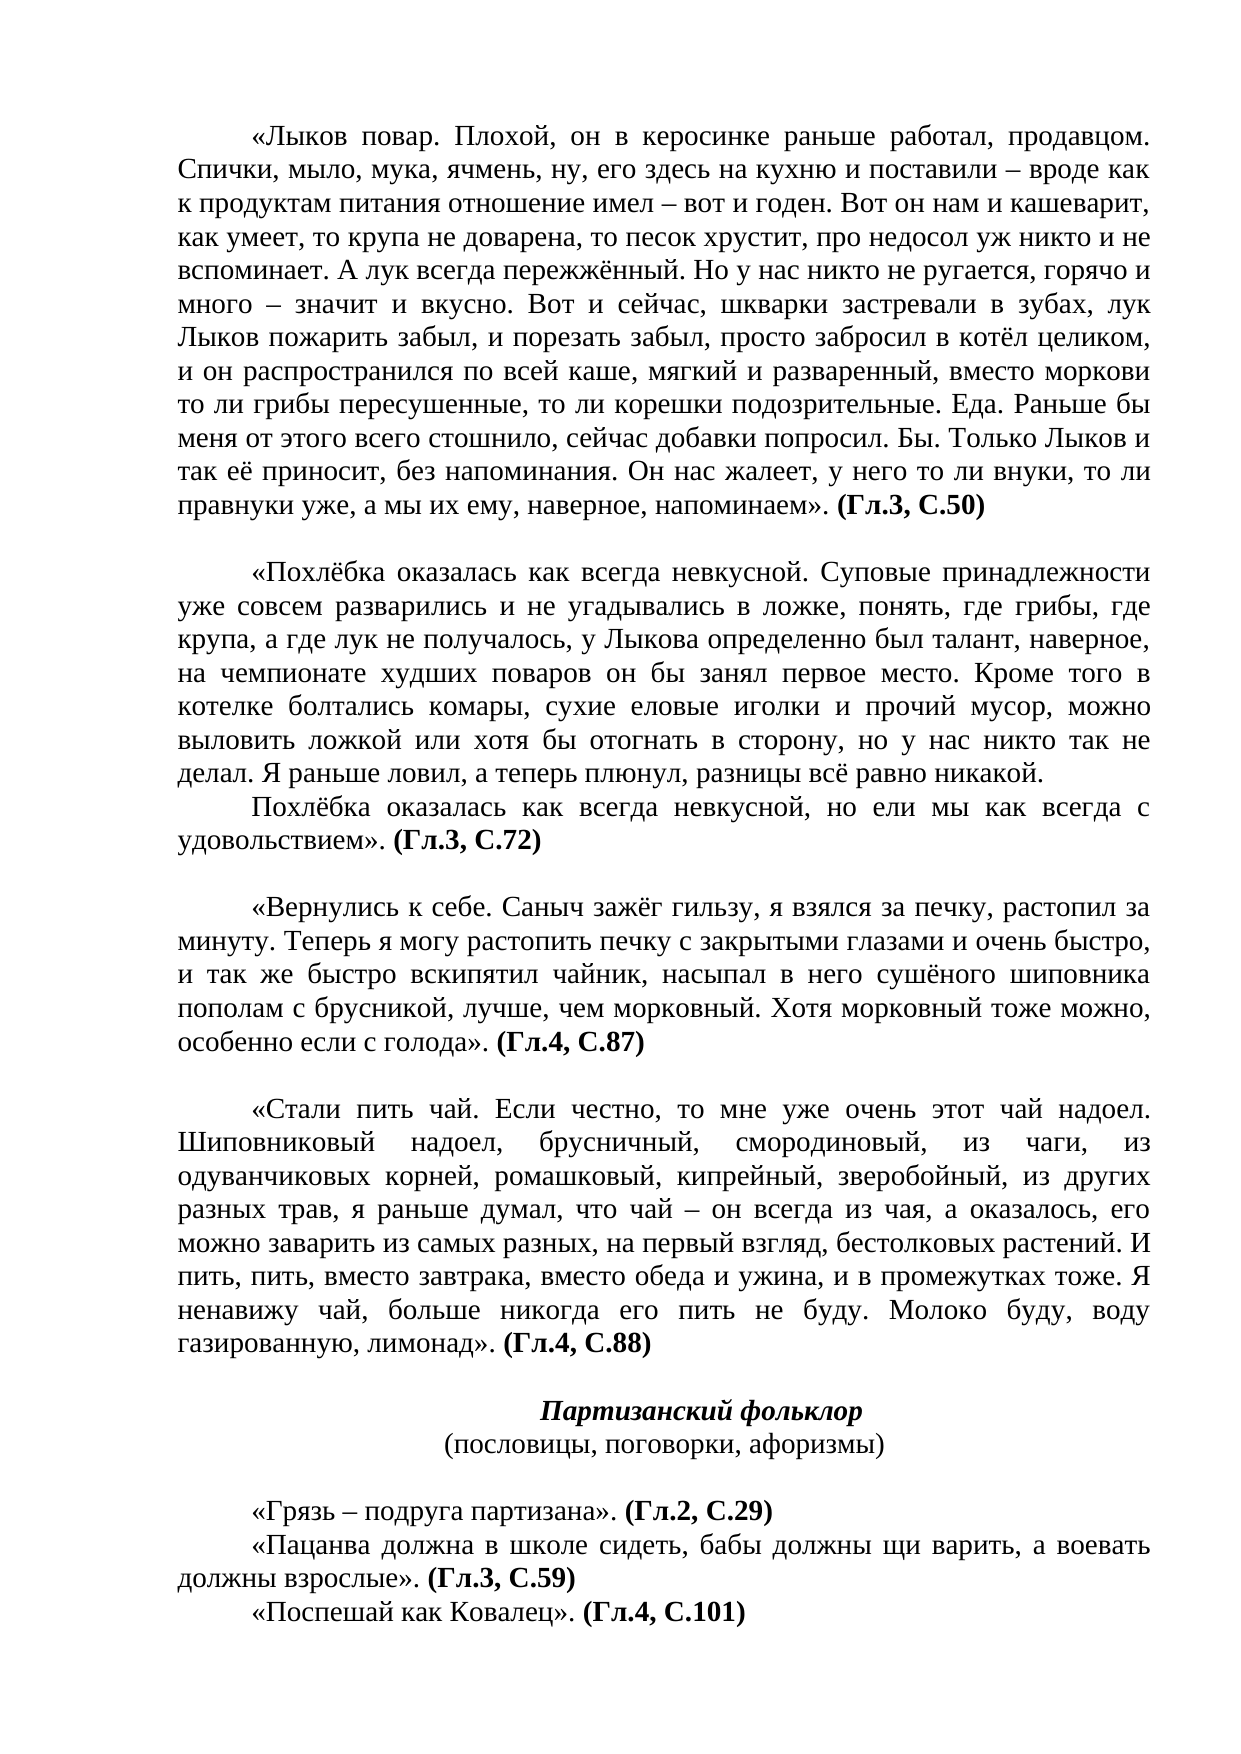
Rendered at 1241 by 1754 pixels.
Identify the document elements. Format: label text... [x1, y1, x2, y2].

text Партизанский фольклор [177, 1393, 1152, 1426]
text «Стали пить чай. Если честно, то мне уже очень этот чай надоел. Шиповниковый надоел, брусничный, смородиновый, из чаги, из одуванчиковых корней, ромашковый, кипрейный, зверобойный, из других разных трав, я раньше думал, что чай – он всегда из чая, а оказалось, его можно заварить из самых разных, на первый взгляд, бестолковых растений. И пить, пить, вместо завтрака, вместо обеда и ужина, и в промежутках тоже. Я ненавижу чай, больше никогда его пить не буду. Молоко буду, воду газированную, лимонад». (Гл.4, С.88) [177, 1091, 1152, 1359]
text «Похлёбка оказалась как всегда невкусной. Суповые принадлежности уже совсем разварились и не угадывались в ложке, понять, где грибы, где крупа, а где лук не получалось, у Лыкова определенно был талант, наверное, на чемпионате худших поваров он бы занял первое место. Кроме того в котелке болтались комары, сухие еловые иголки и прочий мусор, можно выловить ложкой или хотя бы отогнать в сторону, но у нас никто так не делал. Я раньше ловил, а теперь плюнул, разницы всё равно никакой. [177, 554, 1152, 789]
text (пословицы, поговорки, афоризмы) [177, 1426, 1152, 1460]
text «Вернулись к себе. Саныч зажёг гильзу, я взялся за печку, растопил за минуту. Теперь я могу растопить печку с закрытыми глазами и очень быстро, и так же быстро вскипятил чайник, насыпал в него сушёного шиповника пополам с брусникой, лучше, чем морковный. Хотя морковный тоже можно, особенно если с голода». (Гл.4, С.87) [177, 889, 1152, 1057]
text «Поспешай как Ковалец». (Гл.4, С.101) [177, 1594, 1152, 1627]
text «Пацанва должна в школе сидеть, бабы должны щи варить, а воевать должны взрослые». (Гл.3, С.59) [177, 1527, 1152, 1594]
text «Лыков повар. Плохой, он в керосинке раньше работал, продавцом. Спички, мыло, мука, ячмень, ну, его здесь на кухню и поставили – вроде как к продуктам питания отношение имел – вот и годен. Вот он нам и кашеварит, как умеет, то крупа не доварена, то песок хрустит, про недосол уж никто и не вспоминает. А лук всегда пережжённый. Но у нас никто не ругается, горячо и много – значит и вкусно. Вот и сейчас, шкварки застревали в зубах, лук Лыков пожарить забыл, и порезать забыл, просто забросил в котёл целиком, и он распространился по всей каше, мягкий и разваренный, вместо моркови то ли грибы пересушенные, то ли корешки подозрительные. Еда. Раньше бы меня от этого всего стошнило, сейчас добавки попросил. Бы. Только Лыков и так её приносит, без напоминания. Он нас жалеет, у него то ли внуки, то ли правнуки уже, а мы их ему, наверное, напоминаем». (Гл.3, С.50) [177, 118, 1152, 521]
text Похлёбка оказалась как всегда невкусной, но ели мы как всегда с удовольствием». (Гл.3, С.72) [177, 789, 1152, 856]
text «Грязь – подруга партизана». (Гл.2, С.29) [177, 1493, 1152, 1527]
